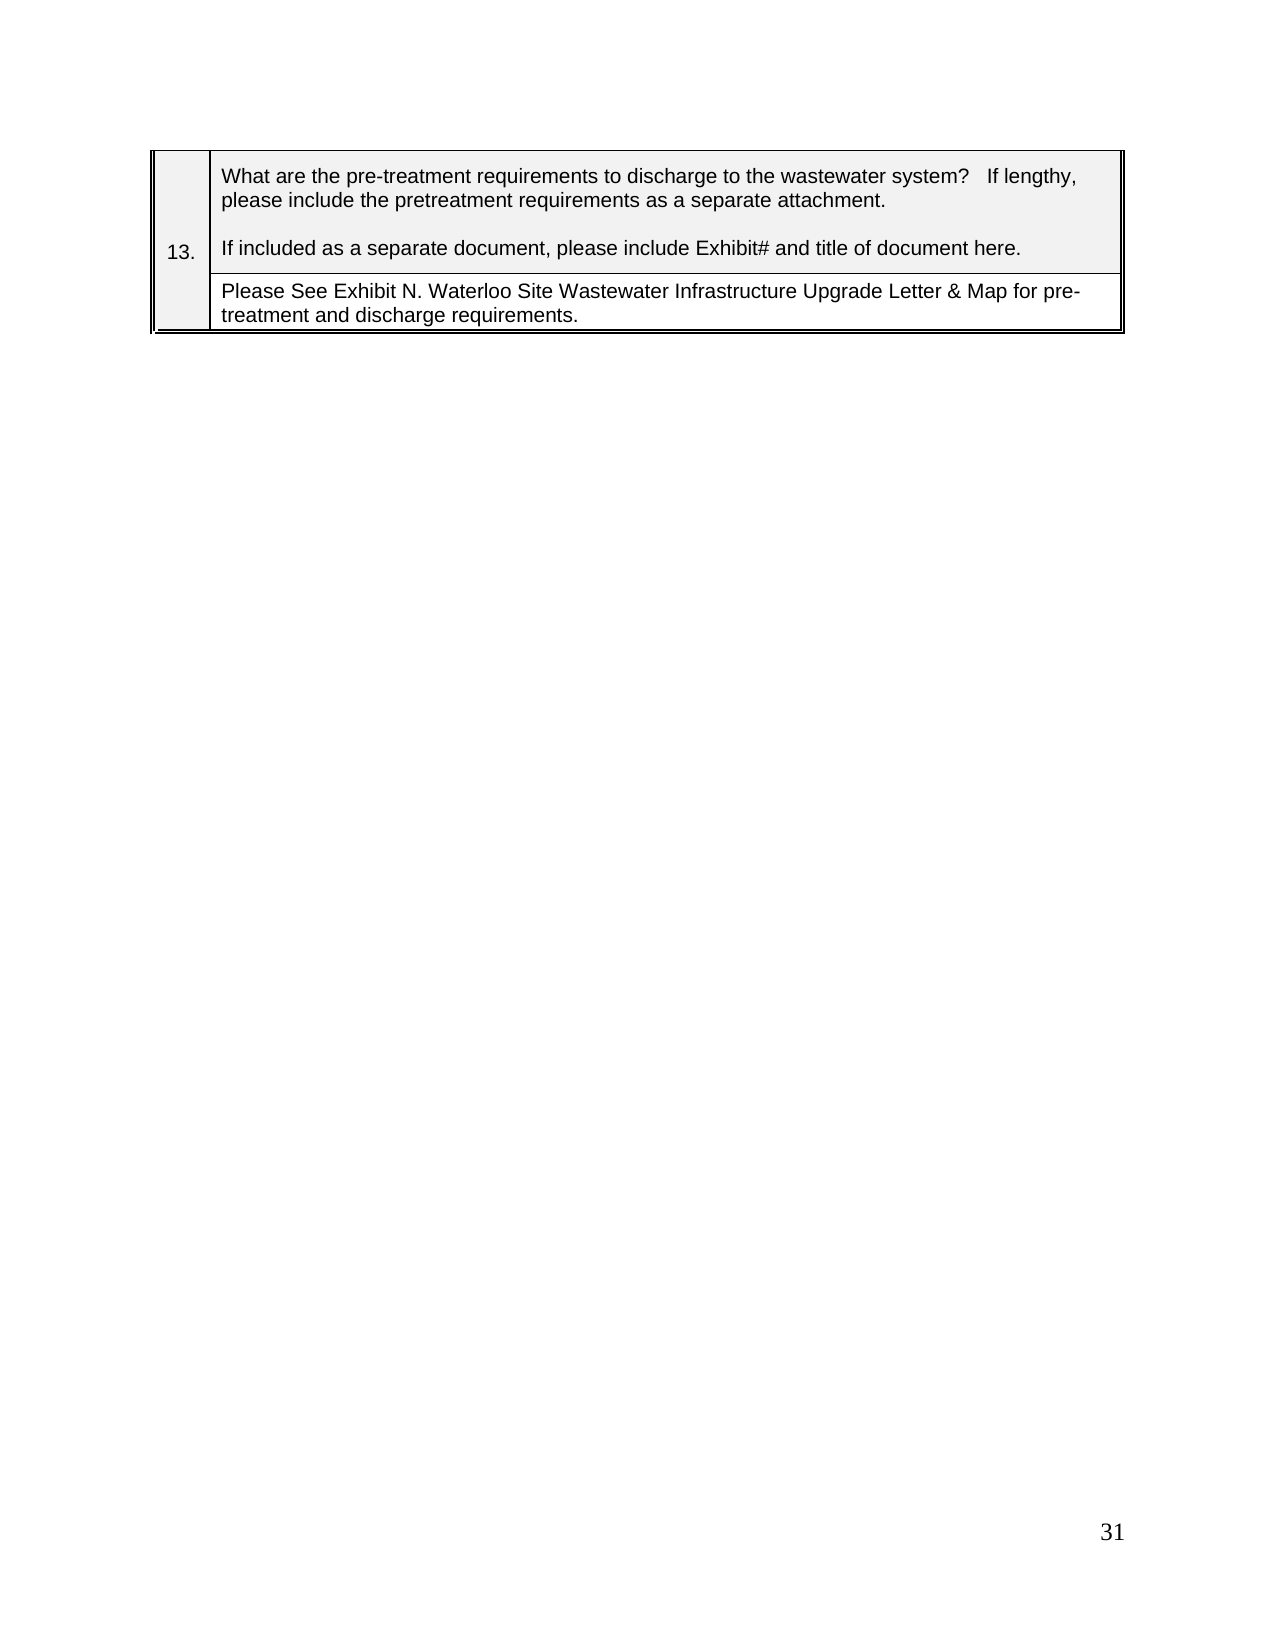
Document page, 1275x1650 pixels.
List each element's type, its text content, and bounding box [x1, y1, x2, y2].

table_cell 13. [155, 151, 209, 329]
table_cell Please See Exhibit N. Waterloo Site Wastewater Infrastructure Upgrade Letter & Map for pre-treatment and discharge requirements. [211, 274, 1120, 329]
table_cell What are the pre-treatment requirements to discharge to the wastewater system? If lengthy, please include the pretreatment requirements as a separate attachment. If included as a separate document, please include Exhibit# and title of document here. [211, 151, 1120, 273]
